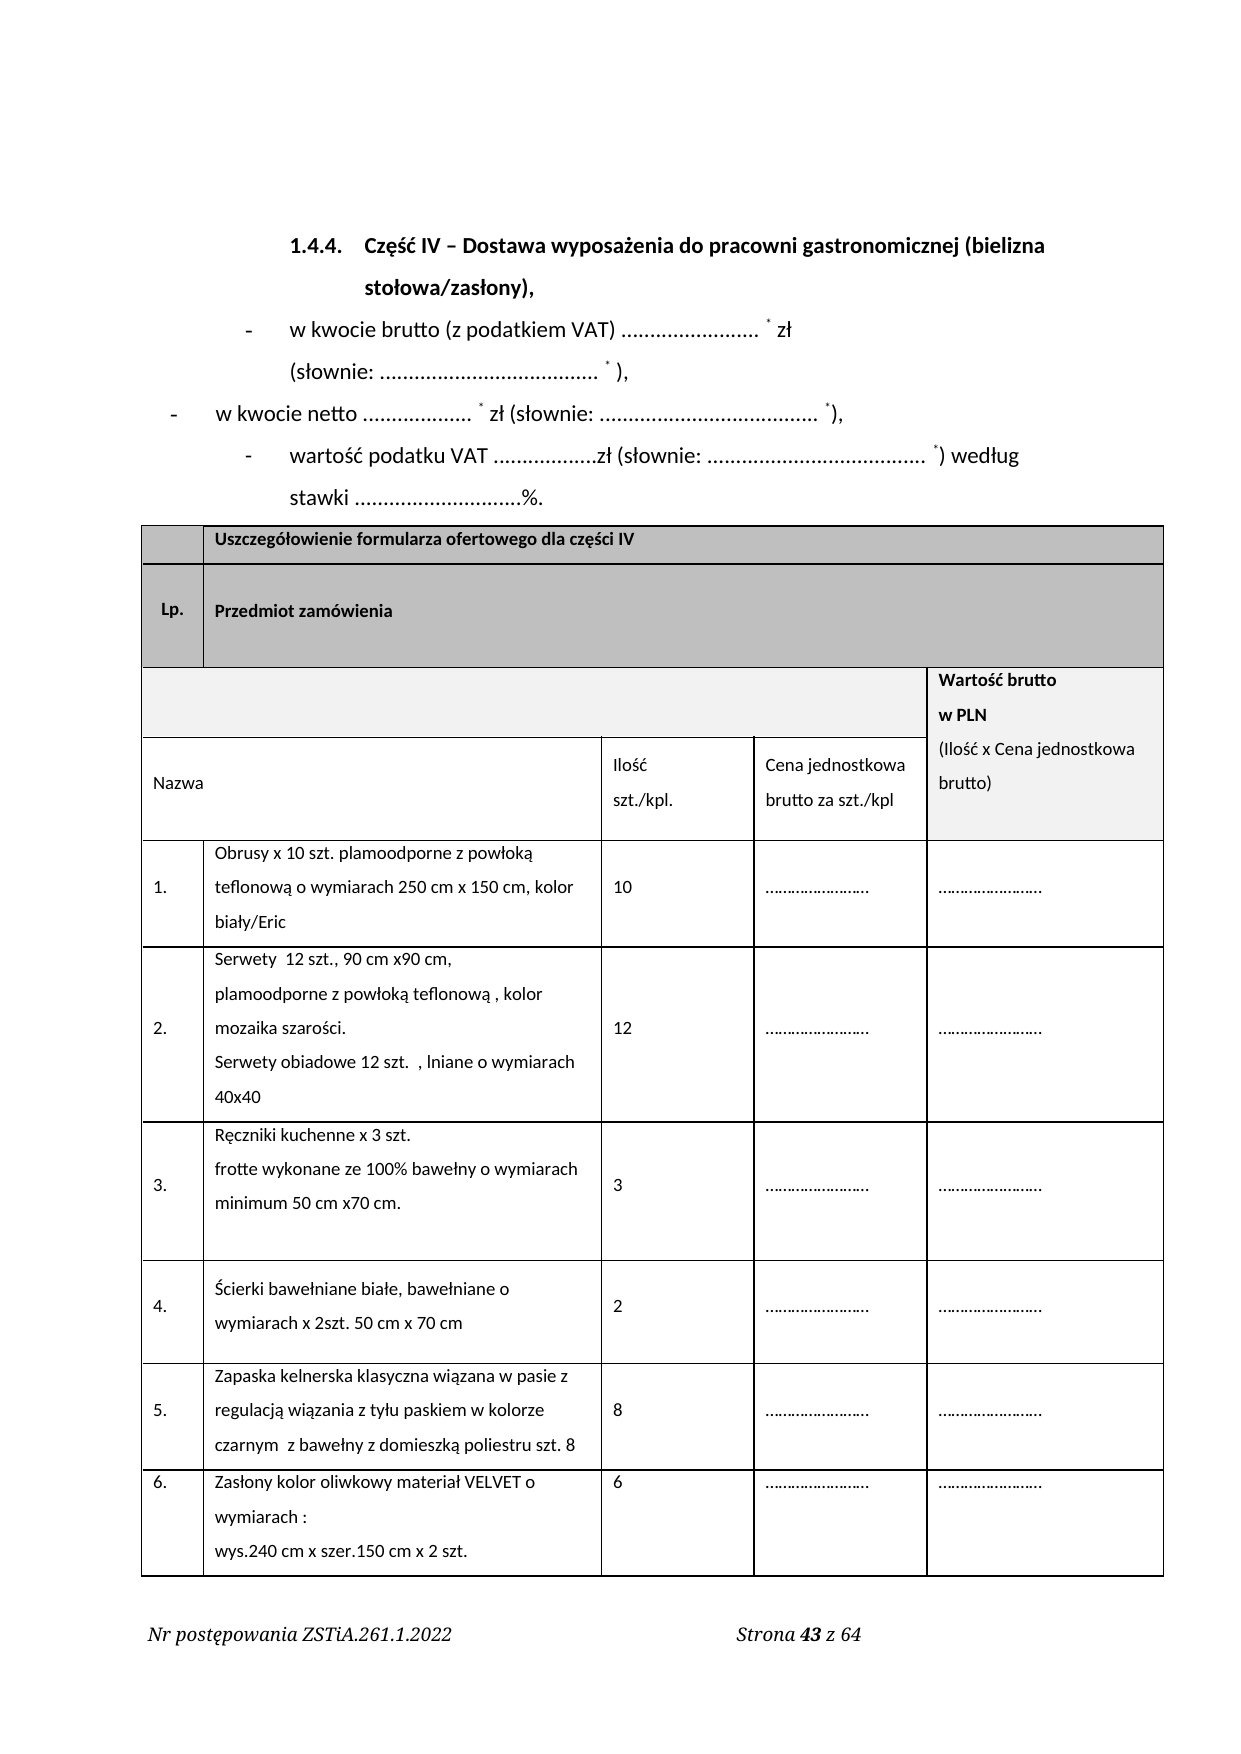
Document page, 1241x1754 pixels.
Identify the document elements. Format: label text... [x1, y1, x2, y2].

table_cell Ręczniki kuchenne x 3 szt. frotte wykonane ze 100% bawełny o wymiarach minimum 50 cm x70 cm. [204, 1123, 601, 1259]
table_cell …………………… [928, 948, 1163, 1121]
list w kwocie brutto (z podatkiem VAT) ........................ * zł (słownie: ...................................... * ), [245, 315, 1093, 385]
table_cell …………………… [928, 1471, 1163, 1575]
table_cell …………………… [928, 841, 1163, 946]
list Część IV – Dostawa wyposażenia do pracowni gastronomicznej (bielizna stołowa/zasłony), [289, 231, 1093, 301]
table_cell 2. [142, 947, 203, 1121]
table_cell Przedmiot zamówienia [204, 565, 1163, 667]
table_cell …………………… [755, 1471, 926, 1575]
table_header Uszczegółowienie formularza ofertowego dla części IV [204, 527, 1163, 563]
table_cell Lp. [142, 564, 203, 667]
table_cell …………………… [755, 1364, 926, 1469]
table_cell Wartość brutto w PLN (Ilość x Cena jednostkowa brutto) [928, 668, 1163, 840]
table_cell Ilość szt./kpl. [602, 738, 753, 840]
table_cell [142, 668, 926, 736]
table_cell …………………… [755, 1123, 926, 1259]
table_cell Ścierki bawełniane białe, bawełniane o wymiarach x 2szt. 50 cm x 70 cm [204, 1261, 601, 1363]
table_cell …………………… [928, 1364, 1163, 1469]
table_cell 6. [142, 1470, 203, 1575]
table_cell 6 [602, 1471, 753, 1575]
list w kwocie netto ................... * zł (słownie: ...................................... *), [142, 399, 1093, 427]
table_cell Zapaska kelnerska klasyczna wiązana w pasie z regulacją wiązania z tyłu paskiem w kolorze czarnym z bawełny z domieszką poliestru szt. 8 [204, 1364, 601, 1469]
table_cell …………………… [928, 1261, 1163, 1363]
text - wartość podatku VAT ..................zł (słownie: ...................................... *) według stawki .............................%. [245, 441, 1093, 511]
table_cell …………………… [755, 1261, 926, 1363]
table_cell 12 [602, 948, 753, 1121]
table_cell Nazwa [142, 738, 601, 840]
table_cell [204, 1471, 601, 1575]
table_cell 3. [142, 1122, 203, 1259]
table_cell 5. [142, 1364, 203, 1469]
table_cell …………………… [755, 948, 926, 1121]
table_cell …………………… [928, 1123, 1163, 1259]
table_cell 2 [602, 1261, 753, 1363]
table_cell 1. [142, 841, 203, 946]
table_cell Cena jednostkowa brutto za szt./kpl [755, 738, 926, 840]
table_cell 10 [602, 841, 753, 946]
table_cell 3 [602, 1123, 753, 1259]
table_cell 8 [602, 1364, 753, 1469]
table_cell 4. [142, 1261, 203, 1363]
table_cell Serwety 12 szt., 90 cm x90 cm, plamoodporne z powłoką teflonową , kolor mozaika szarości. Serwety obiadowe 12 szt. , lniane o wymiarach 40x40 [204, 948, 601, 1121]
table_header [142, 526, 203, 563]
table_cell Obrusy x 10 szt. plamoodporne z powłoką teflonową o wymiarach 250 cm x 150 cm, kolor biały/Eric [204, 841, 601, 946]
table_cell …………………… [755, 841, 926, 946]
